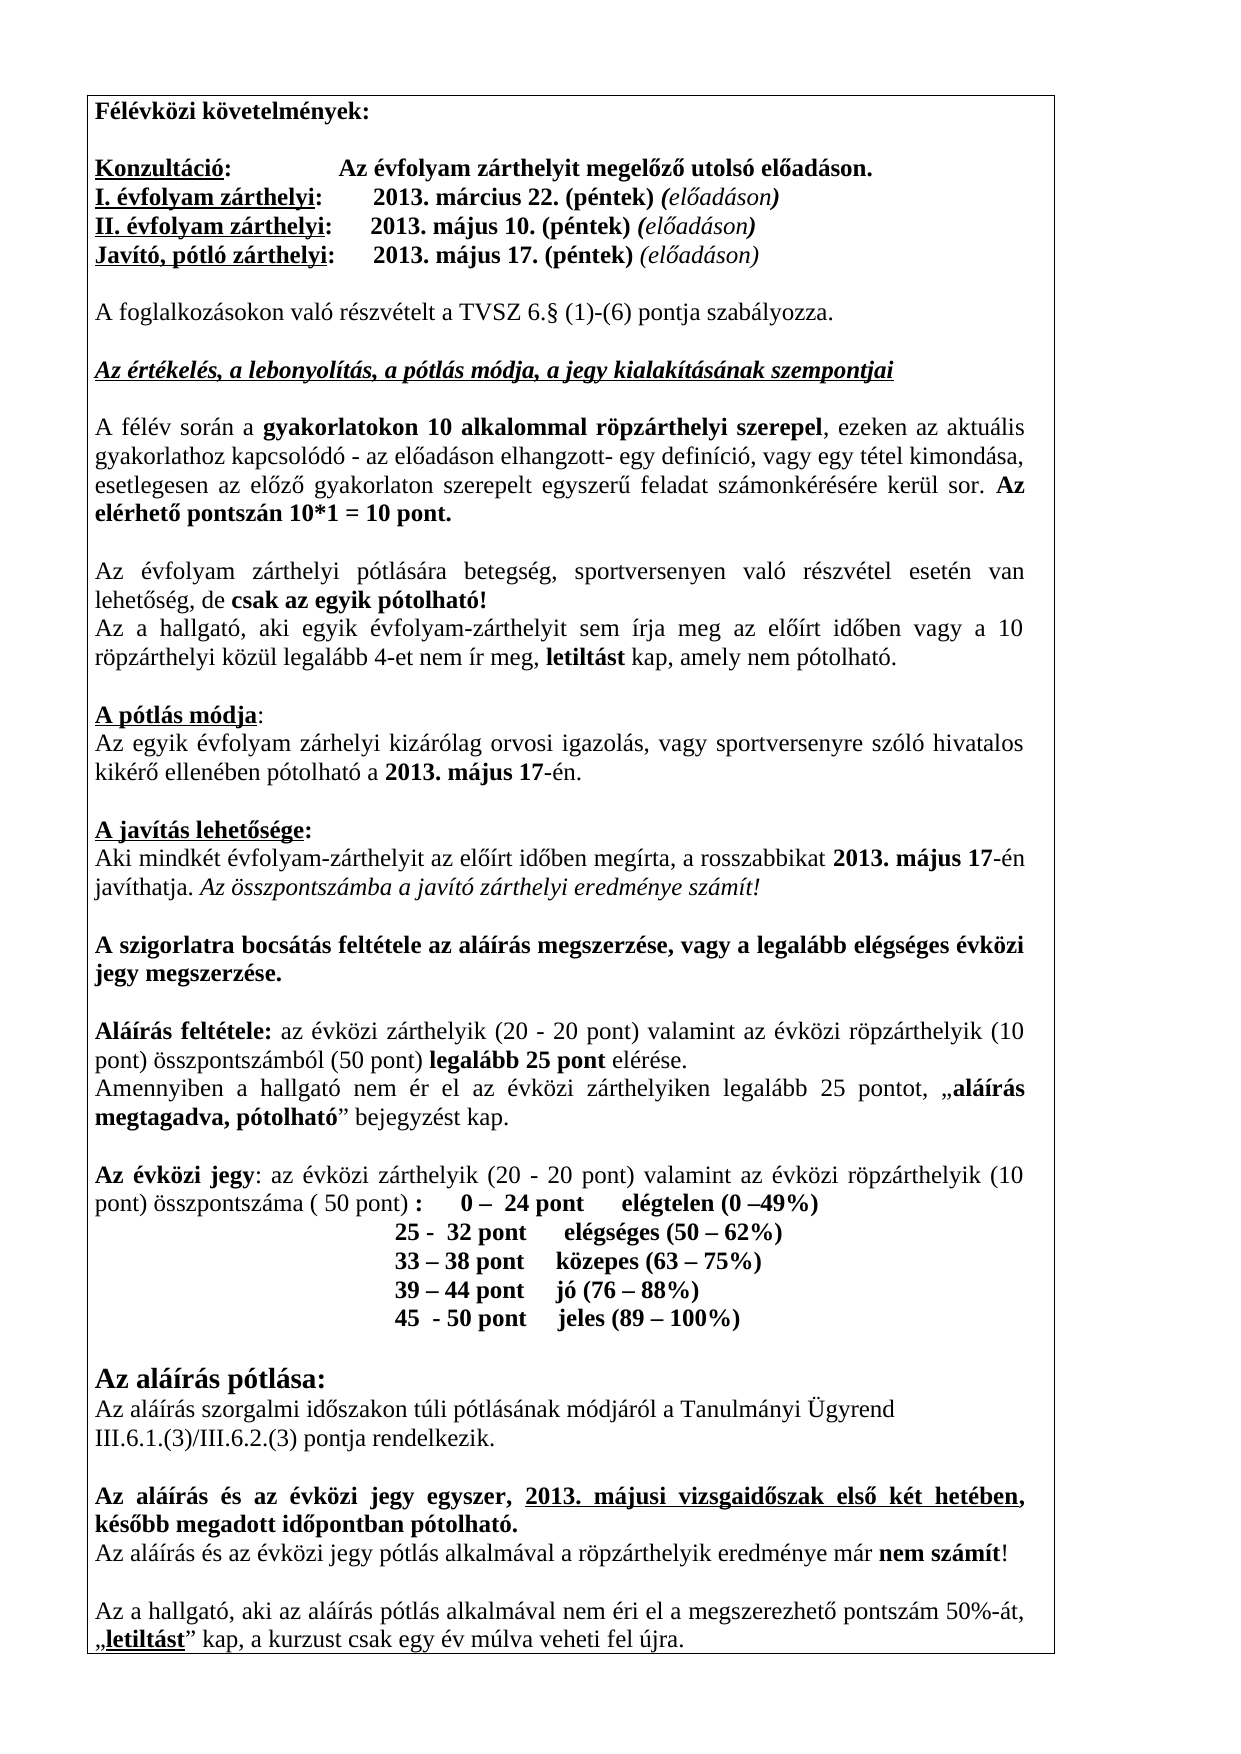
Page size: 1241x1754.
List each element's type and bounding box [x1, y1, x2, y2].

table_cell [88, 96, 1054, 1653]
